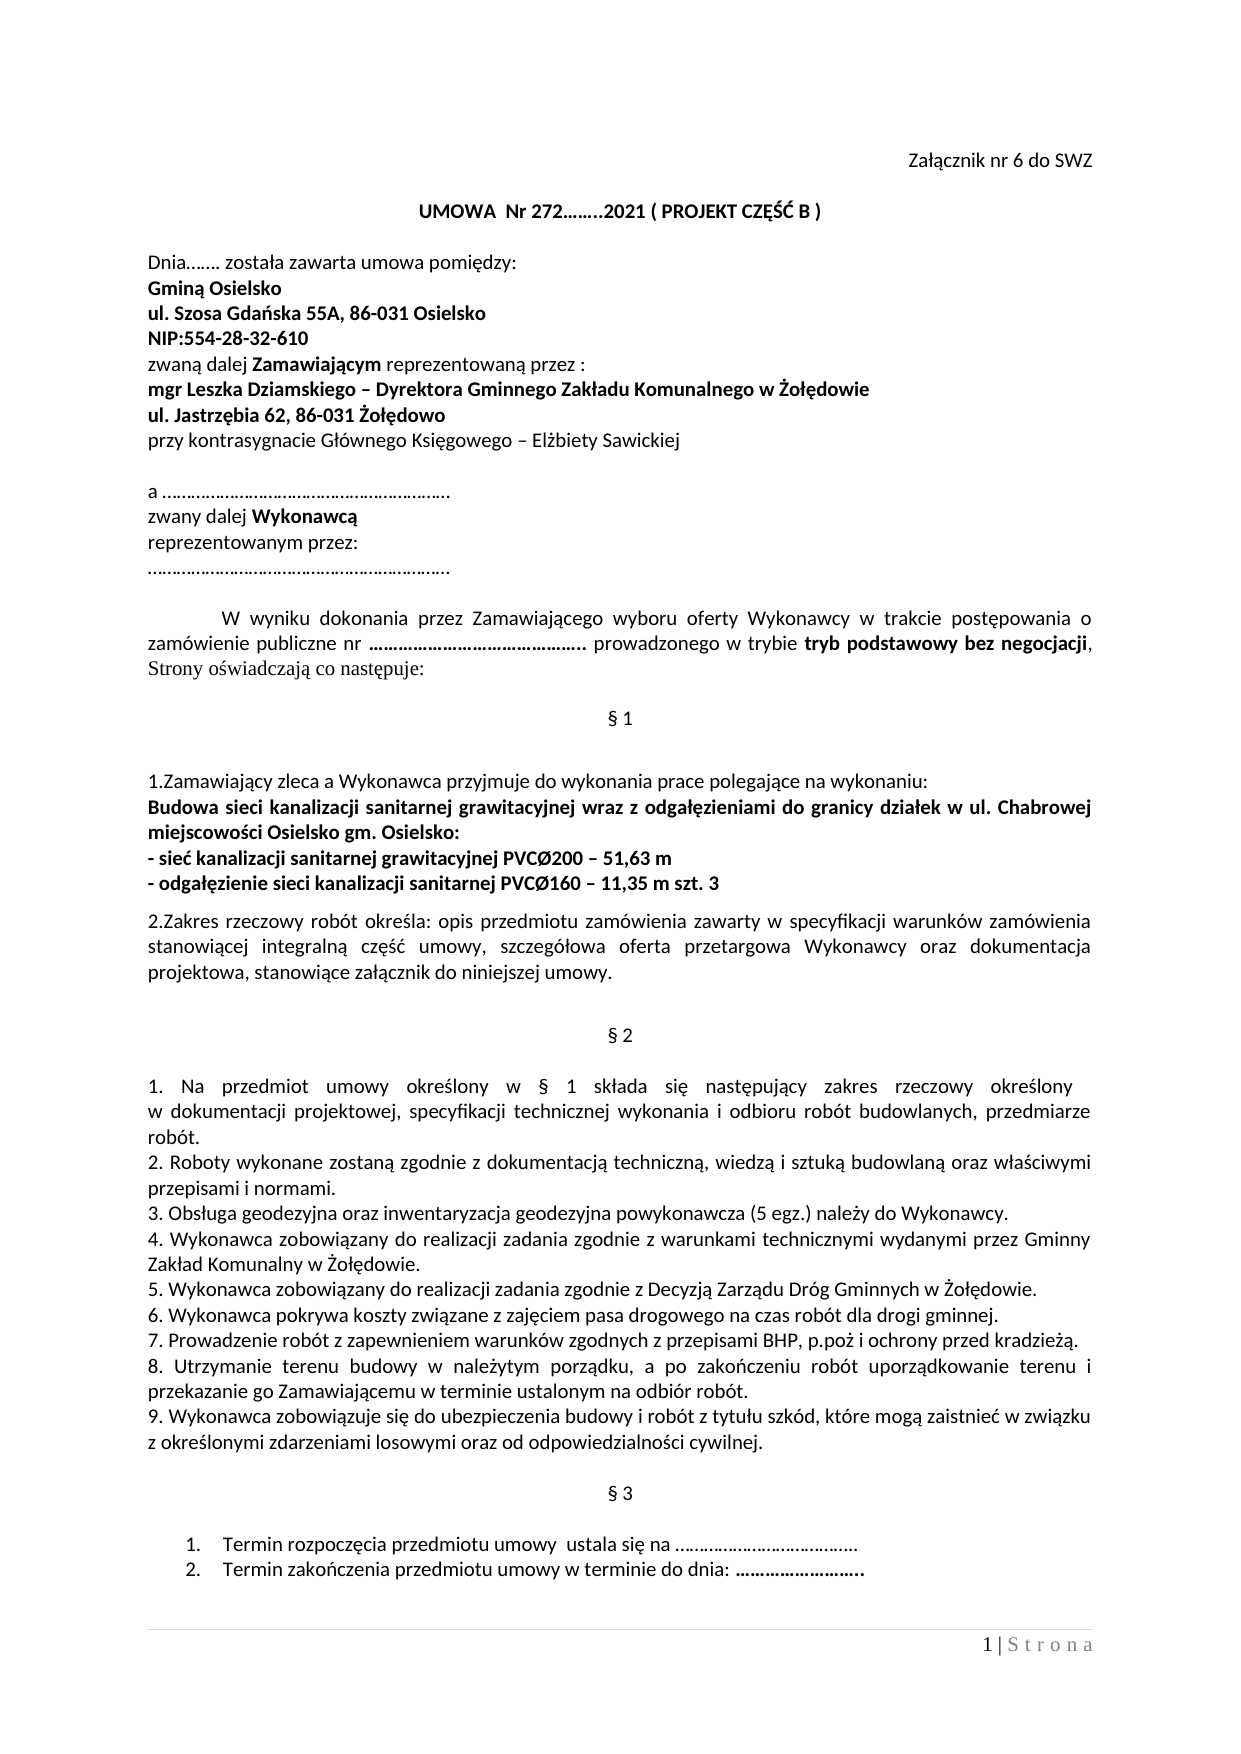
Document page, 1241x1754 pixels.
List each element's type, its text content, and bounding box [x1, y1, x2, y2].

text 8. Utrzymanie terenu budowy w należytym porządku, a po zakończeniu robót uporządkowanie terenu i przekazanie go Zamawiającemu w terminie ustalonym na odbiór robót. [148, 1353, 1093, 1404]
list Termin rozpoczęcia przedmiotu umowy ustala się na ……………………………….. [185, 1531, 1093, 1556]
text 6. Wykonawca pokrywa koszty związane z zajęciem pasa drogowego na czas robót dla drogi gminnej. [148, 1302, 1093, 1327]
text Załącznik nr 6 do SWZ [148, 148, 1093, 173]
text mgr Leszka Dziamskiego – Dyrektora Gminnego Zakładu Komunalnego w Żołędowie [148, 376, 1093, 402]
list Termin zakończenia przedmiotu umowy w terminie do dnia: …………………….. [185, 1556, 1093, 1582]
text - odgałęzienie sieci kanalizacji sanitarnej PVCØ160 – 11,35 m szt. 3 [148, 870, 1093, 896]
text zwany dalej Wykonawcą [148, 503, 1093, 529]
text NIP:554-28-32-610 [148, 326, 1093, 351]
text zwaną dalej Zamawiającym reprezentowaną przez : [148, 351, 1093, 376]
text UMOWA Nr 272……..2021 ( PROJEKT CZĘŚĆ B ) [148, 198, 1093, 224]
text 9. Wykonawca zobowiązuje się do ubezpieczenia budowy i robót z tytułu szkód, które mogą zaistnieć w związku z określonymi zdarzeniami losowymi oraz od odpowiedzialności cywilnej. [148, 1404, 1093, 1454]
text § 3 [148, 1480, 1093, 1505]
text - sieć kanalizacji sanitarnej grawitacyjnej PVCØ200 – 51,63 m [148, 845, 1093, 870]
text 7. Prowadzenie robót z zapewnieniem warunków zgodnych z przepisami BHP, p.poż i ochrony przed kradzieżą. [148, 1327, 1093, 1353]
text ul. Jastrzębia 62, 86-031 Żołędowo [148, 402, 1093, 427]
text reprezentowanym przez: [148, 529, 1093, 554]
text 1. Na przedmiot umowy określony w § 1 składa się następujący zakres rzeczowy określony w dokumentacji projektowej, specyfikacji technicznej wykonania i odbioru robót budowlanych, przedmiarze robót. [148, 1073, 1093, 1149]
text § 1 [148, 705, 1093, 731]
text przy kontrasygnacie Głównego Księgowego – Elżbiety Sawickiej [148, 427, 1093, 453]
text 1.Zamawiający zleca a Wykonawca przyjmuje do wykonania prace polegające na wykonaniu: [148, 769, 1093, 794]
text 3. Obsługa geodezyjna oraz inwentaryzacja geodezyjna powykonawcza (5 egz.) należy do Wykonawcy. [148, 1200, 1093, 1226]
text 4. Wykonawca zobowiązany do realizacji zadania zgodnie z warunkami technicznymi wydanymi przez Gminny Zakład Komunalny w Żołędowie. [148, 1226, 1093, 1277]
text W wyniku dokonania przez Zamawiającego wyboru oferty Wykonawcy w trakcie postępowania o zamówienie publiczne nr …………………………………….. prowadzonego w trybie tryb podstawowy bez negocjacji, Strony oświadczają co następuje: [73, 605, 1093, 680]
text 2.Zakres rzeczowy robót określa: opis przedmiotu zamówienia zawarty w specyfikacji warunków zamówienia stanowiącej integralną część umowy, szczegółowa oferta przetargowa Wykonawcy oraz dokumentacja projektowa, stanowiące załącznik do niniejszej umowy. [148, 908, 1093, 984]
text ……………………………………………………… [148, 554, 1093, 580]
text Budowa sieci kanalizacji sanitarnej grawitacyjnej wraz z odgałęzieniami do granicy działek w ul. Chabrowej miejscowości Osielsko gm. Osielsko: [148, 794, 1093, 845]
text Dnia……. została zawarta umowa pomiędzy: [148, 249, 1093, 275]
text a …………………………………………………… [148, 478, 1093, 503]
text Gminą Osielsko [148, 275, 1093, 300]
text ul. Szosa Gdańska 55A, 86-031 Osielsko [148, 300, 1093, 326]
text 2. Roboty wykonane zostaną zgodnie z dokumentacją techniczną, wiedzą i sztuką budowlaną oraz właściwymi przepisami i normami. [148, 1149, 1093, 1200]
text § 2 [148, 1022, 1093, 1048]
text 5. Wykonawca zobowiązany do realizacji zadania zgodnie z Decyzją Zarządu Dróg Gminnych w Żołędowie. [148, 1277, 1093, 1302]
